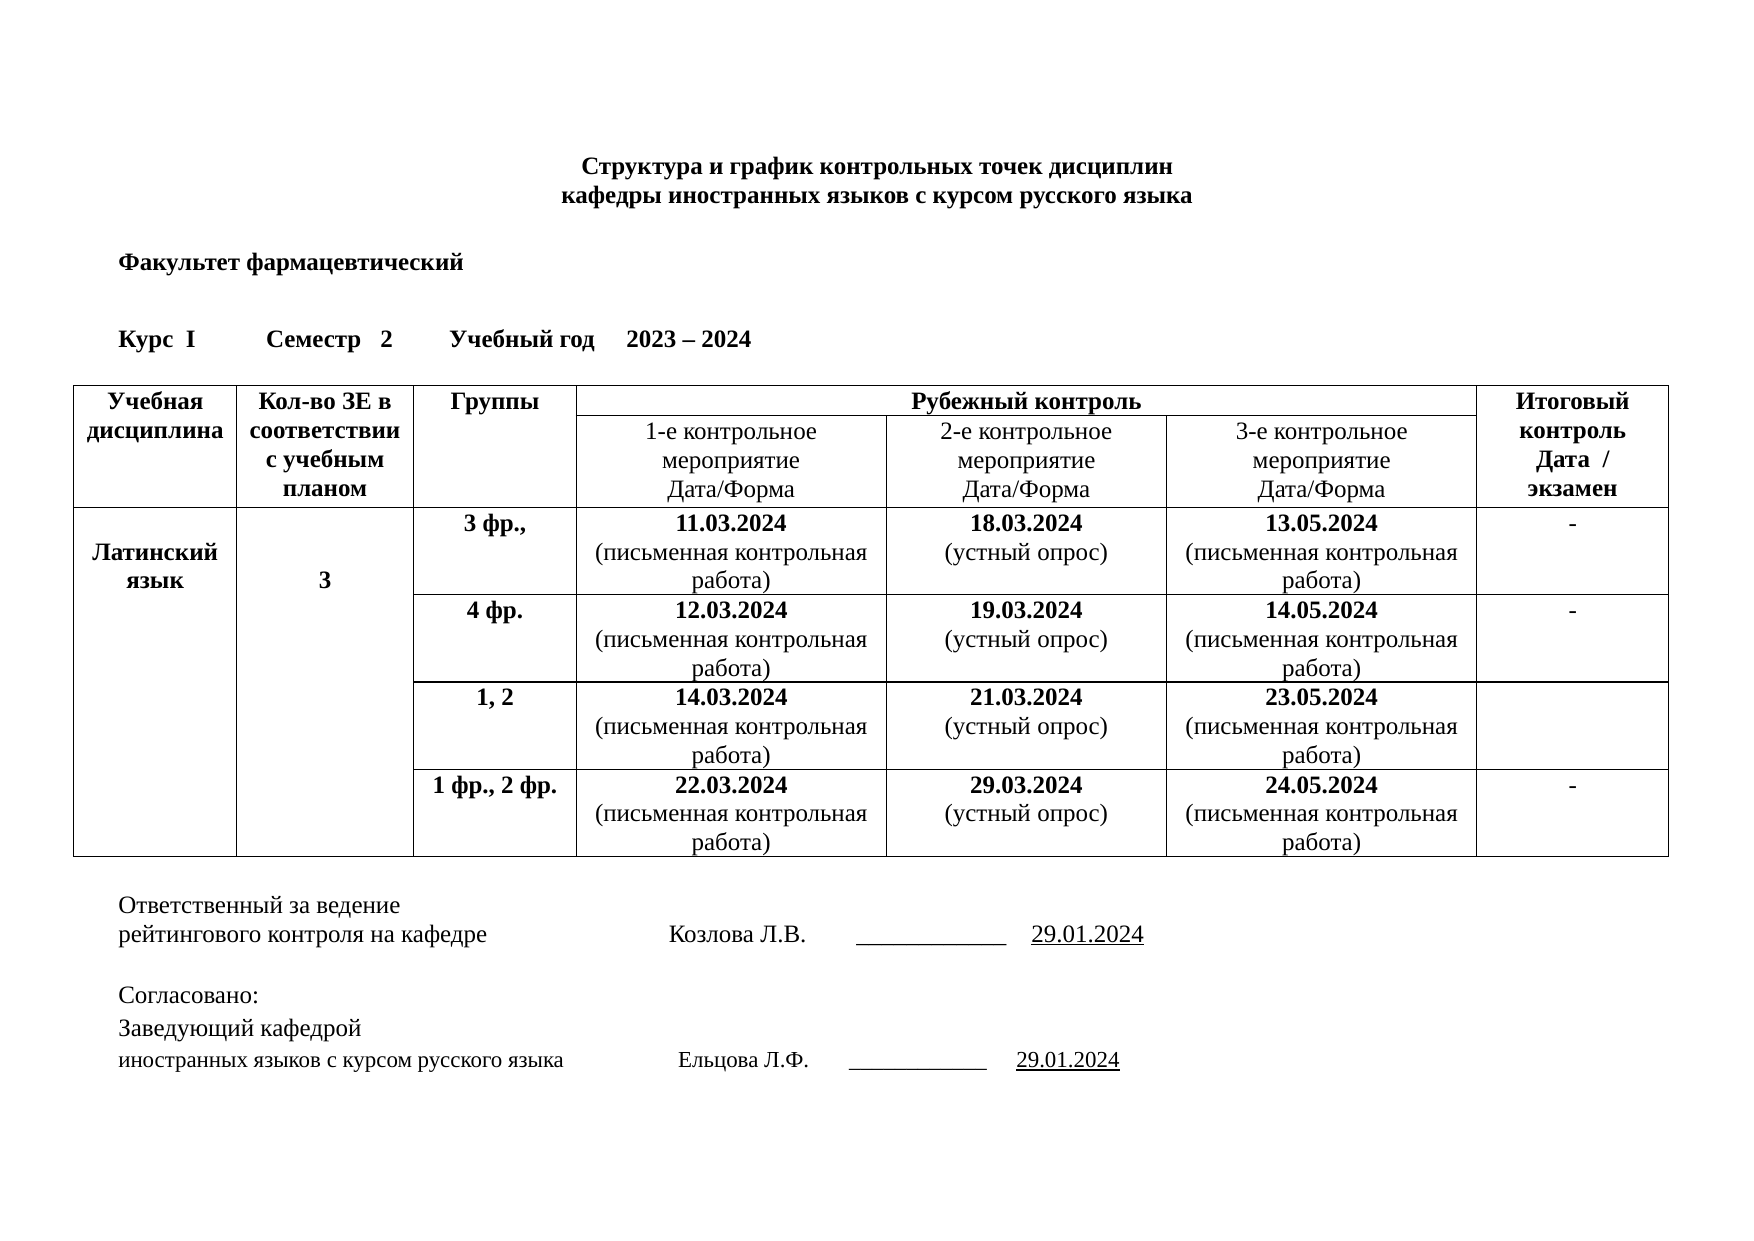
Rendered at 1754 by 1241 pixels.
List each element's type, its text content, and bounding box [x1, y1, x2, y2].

table_cell 4 фр. [414, 595, 576, 681]
text Заведующий кафедрой [118, 1013, 1636, 1042]
text Курс I Семестр 2 Учебный год 2023 – 2024 [118, 324, 1636, 352]
table_cell 11.03.2024 (письменная контрольная работа) [577, 508, 886, 594]
table_cell Латинский язык [74, 508, 236, 856]
table_cell 1-е контрольное мероприятие Дата/Форма [577, 416, 886, 507]
table_cell [1477, 683, 1668, 769]
table_cell - [1477, 595, 1668, 681]
text Ответственный за ведение [118, 890, 1636, 919]
table_header Итоговый контроль Дата / экзамен [1477, 386, 1668, 507]
table_header Рубежный контроль [577, 386, 1476, 415]
table_cell 23.05.2024 (письменная контрольная работа) [1167, 683, 1476, 769]
table_header Группы [414, 386, 576, 507]
table_cell 22.03.2024 (письменная контрольная работа) [577, 770, 886, 856]
table_cell 3 [237, 508, 413, 856]
table_cell 1, 2 [414, 683, 576, 769]
table_cell 19.03.2024 (устный опрос) [887, 595, 1166, 681]
table_cell 3-е контрольное мероприятие Дата/Форма [1167, 416, 1476, 507]
table_cell 13.05.2024 (письменная контрольная работа) [1167, 508, 1476, 594]
table_cell - [1477, 770, 1668, 856]
table_cell 14.05.2024 (письменная контрольная работа) [1167, 595, 1476, 681]
table_cell 14.03.2024 (письменная контрольная работа) [577, 683, 886, 769]
table_cell 2-е контрольное мероприятие Дата/Форма [887, 416, 1166, 507]
table_cell 29.03.2024 (устный опрос) [887, 770, 1166, 856]
table_cell 18.03.2024 (устный опрос) [887, 508, 1166, 594]
table_header Учебная дисциплина [74, 386, 236, 507]
text рейтингового контроля на кафедре Козлова Л.В. ____________ 29.01.2024 [118, 919, 1636, 947]
table_cell 3 фр., [414, 508, 576, 594]
text иностранных языков с курсом русского языка Ельцова Л.Ф. ____________ 29.01.2024 [118, 1047, 1636, 1073]
text Факультет фармацевтический [118, 247, 1636, 276]
table_header Кол-во ЗЕ в соответствии с учебным планом [237, 386, 413, 507]
table_cell 1 фр., 2 фр. [414, 770, 576, 856]
table_cell 12.03.2024 (письменная контрольная работа) [577, 595, 886, 681]
table_cell 21.03.2024 (устный опрос) [887, 683, 1166, 769]
text Согласовано: [118, 981, 1636, 1009]
text Структура и график контрольных точек дисциплин [118, 151, 1636, 180]
table_cell - [1477, 508, 1668, 594]
table_cell 24.05.2024 (письменная контрольная работа) [1167, 770, 1476, 856]
text кафедры иностранных языков с курсом русского языка [118, 180, 1636, 209]
